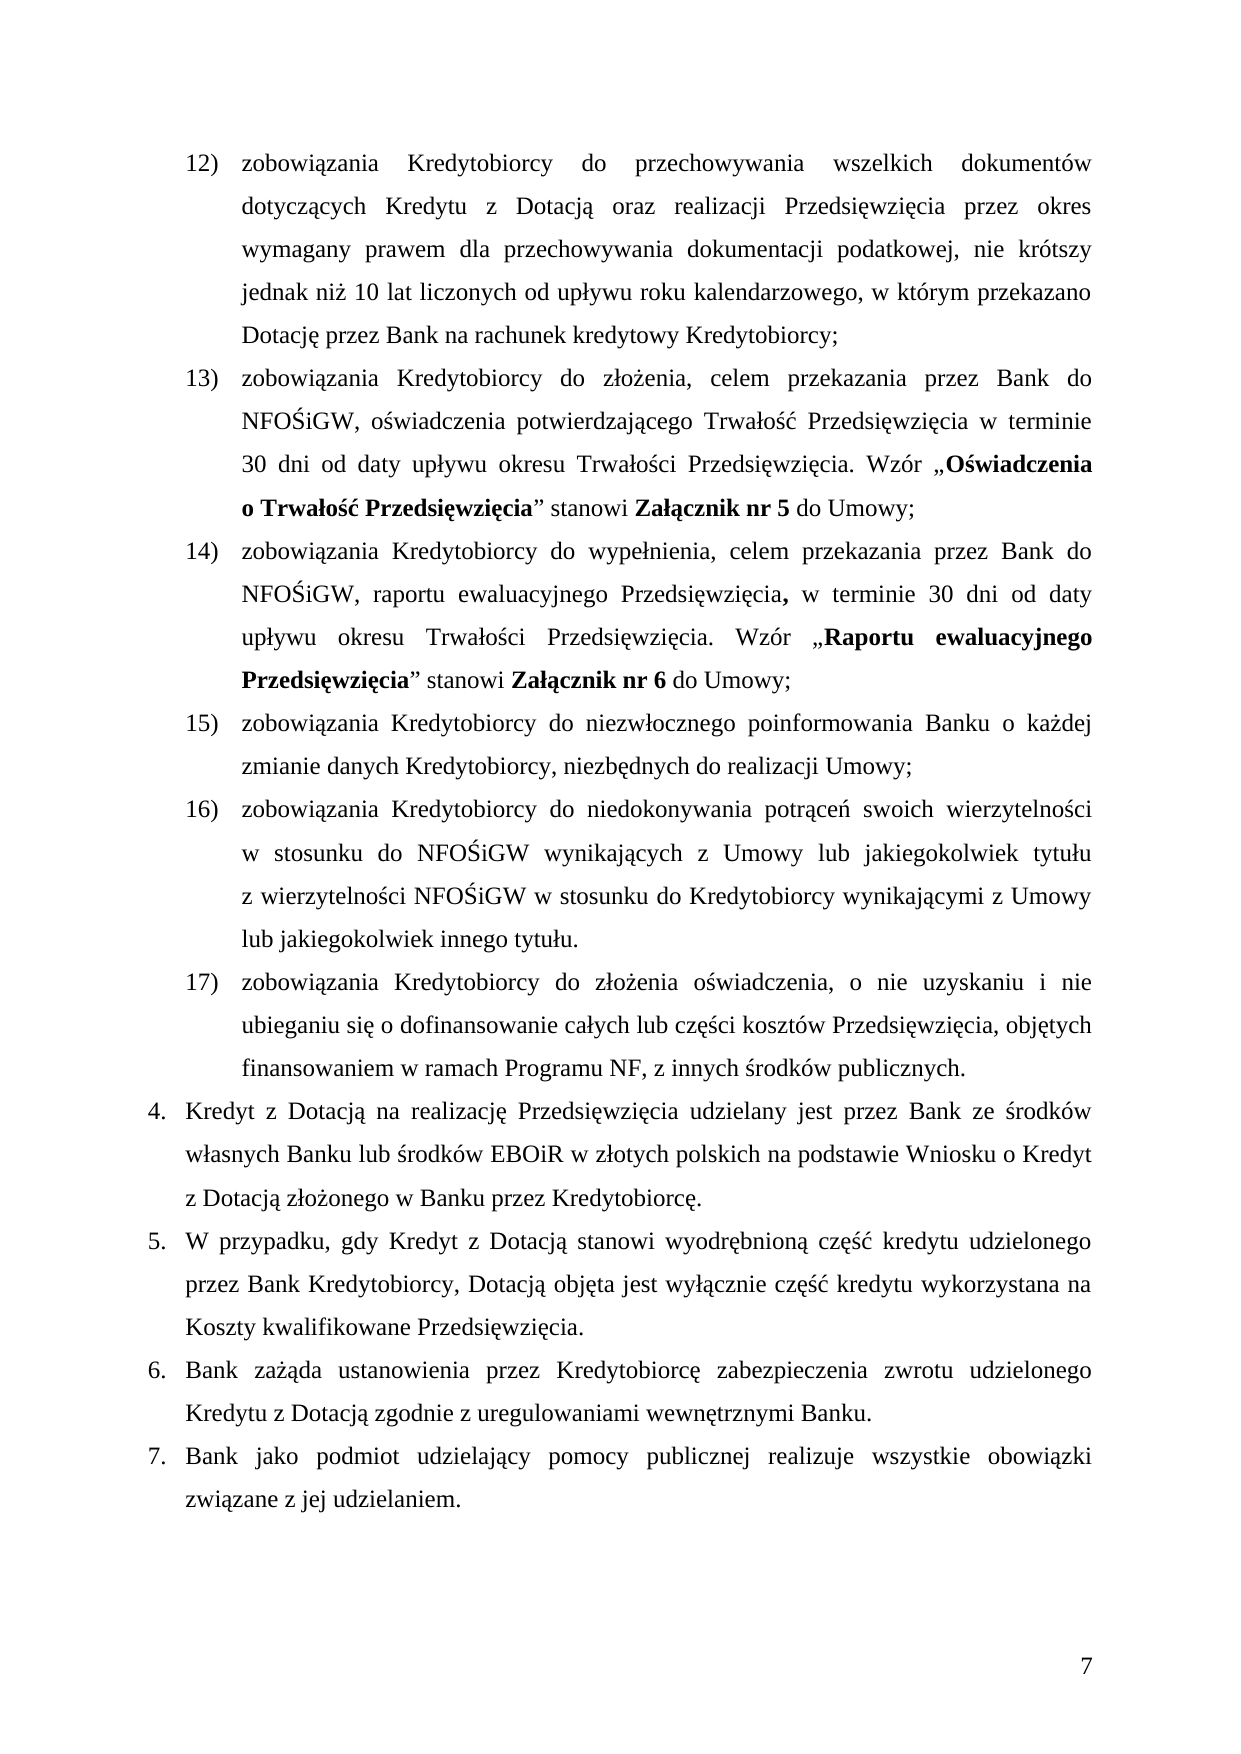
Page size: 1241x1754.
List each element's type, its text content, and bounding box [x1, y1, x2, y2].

list zobowiązania Kredytobiorcy do złożenia oświadczenia, o nie uzyskaniu i nie ubieganiu się o dofinansowanie całych lub części kosztów Przedsięwzięcia, objętych finansowaniem w ramach Programu NF, z innych środków publicznych. [185, 967, 1092, 1082]
list zobowiązania Kredytobiorcy do wypełnienia, celem przekazania przez Bank do NFOŚiGW, raportu ewaluacyjnego Przedsięwzięcia, w terminie 30 dni od daty upływu okresu Trwałości Przedsięwzięcia. Wzór „Raportu ewaluacyjnego Przedsięwzięcia” stanowi Załącznik nr 6 do Umowy; [185, 536, 1092, 694]
list zobowiązania Kredytobiorcy do niezwłocznego poinformowania Banku o każdej zmianie danych Kredytobiorcy, niezbędnych do realizacji Umowy; [185, 708, 1092, 780]
list Bank jako podmiot udzielający pomocy publicznej realizuje wszystkie obowiązki związane z jej udzielaniem. [148, 1441, 1092, 1513]
list zobowiązania Kredytobiorcy do złożenia, celem przekazania przez Bank do NFOŚiGW, oświadczenia potwierdzającego Trwałość Przedsięwzięcia w terminie 30 dni od daty upływu okresu Trwałości Przedsięwzięcia. Wzór „Oświadczenia o Trwałość Przedsięwzięcia” stanowi Załącznik nr 5 do Umowy; [185, 363, 1092, 521]
list zobowiązania Kredytobiorcy do przechowywania wszelkich dokumentów dotyczących Kredytu z Dotacją oraz realizacji Przedsięwzięcia przez okres wymagany prawem dla przechowywania dokumentacji podatkowej, nie krótszy jednak niż 10 lat liczonych od upływu roku kalendarzowego, w którym przekazano Dotację przez Bank na rachunek kredytowy Kredytobiorcy; [185, 148, 1092, 349]
list Bank zażąda ustanowienia przez Kredytobiorcę zabezpieczenia zwrotu udzielonego Kredytu z Dotacją zgodnie z uregulowaniami wewnętrznymi Banku. [148, 1355, 1092, 1427]
list zobowiązania Kredytobiorcy do niedokonywania potrąceń swoich wierzytelności w stosunku do NFOŚiGW wynikających z Umowy lub jakiegokolwiek tytułu z wierzytelności NFOŚiGW w stosunku do Kredytobiorcy wynikającymi z Umowy lub jakiegokolwiek innego tytułu. [185, 794, 1092, 953]
list W przypadku, gdy Kredyt z Dotacją stanowi wyodrębnioną część kredytu udzielonego przez Bank Kredytobiorcy, Dotacją objęta jest wyłącznie część kredytu wykorzystana na Koszty kwalifikowane Przedsięwzięcia. [148, 1226, 1092, 1341]
list Kredyt z Dotacją na realizację Przedsięwzięcia udzielany jest przez Bank ze środków własnych Banku lub środków EBOiR w złotych polskich na podstawie Wniosku o Kredyt z Dotacją złożonego w Banku przez Kredytobiorcę. [148, 1096, 1092, 1211]
